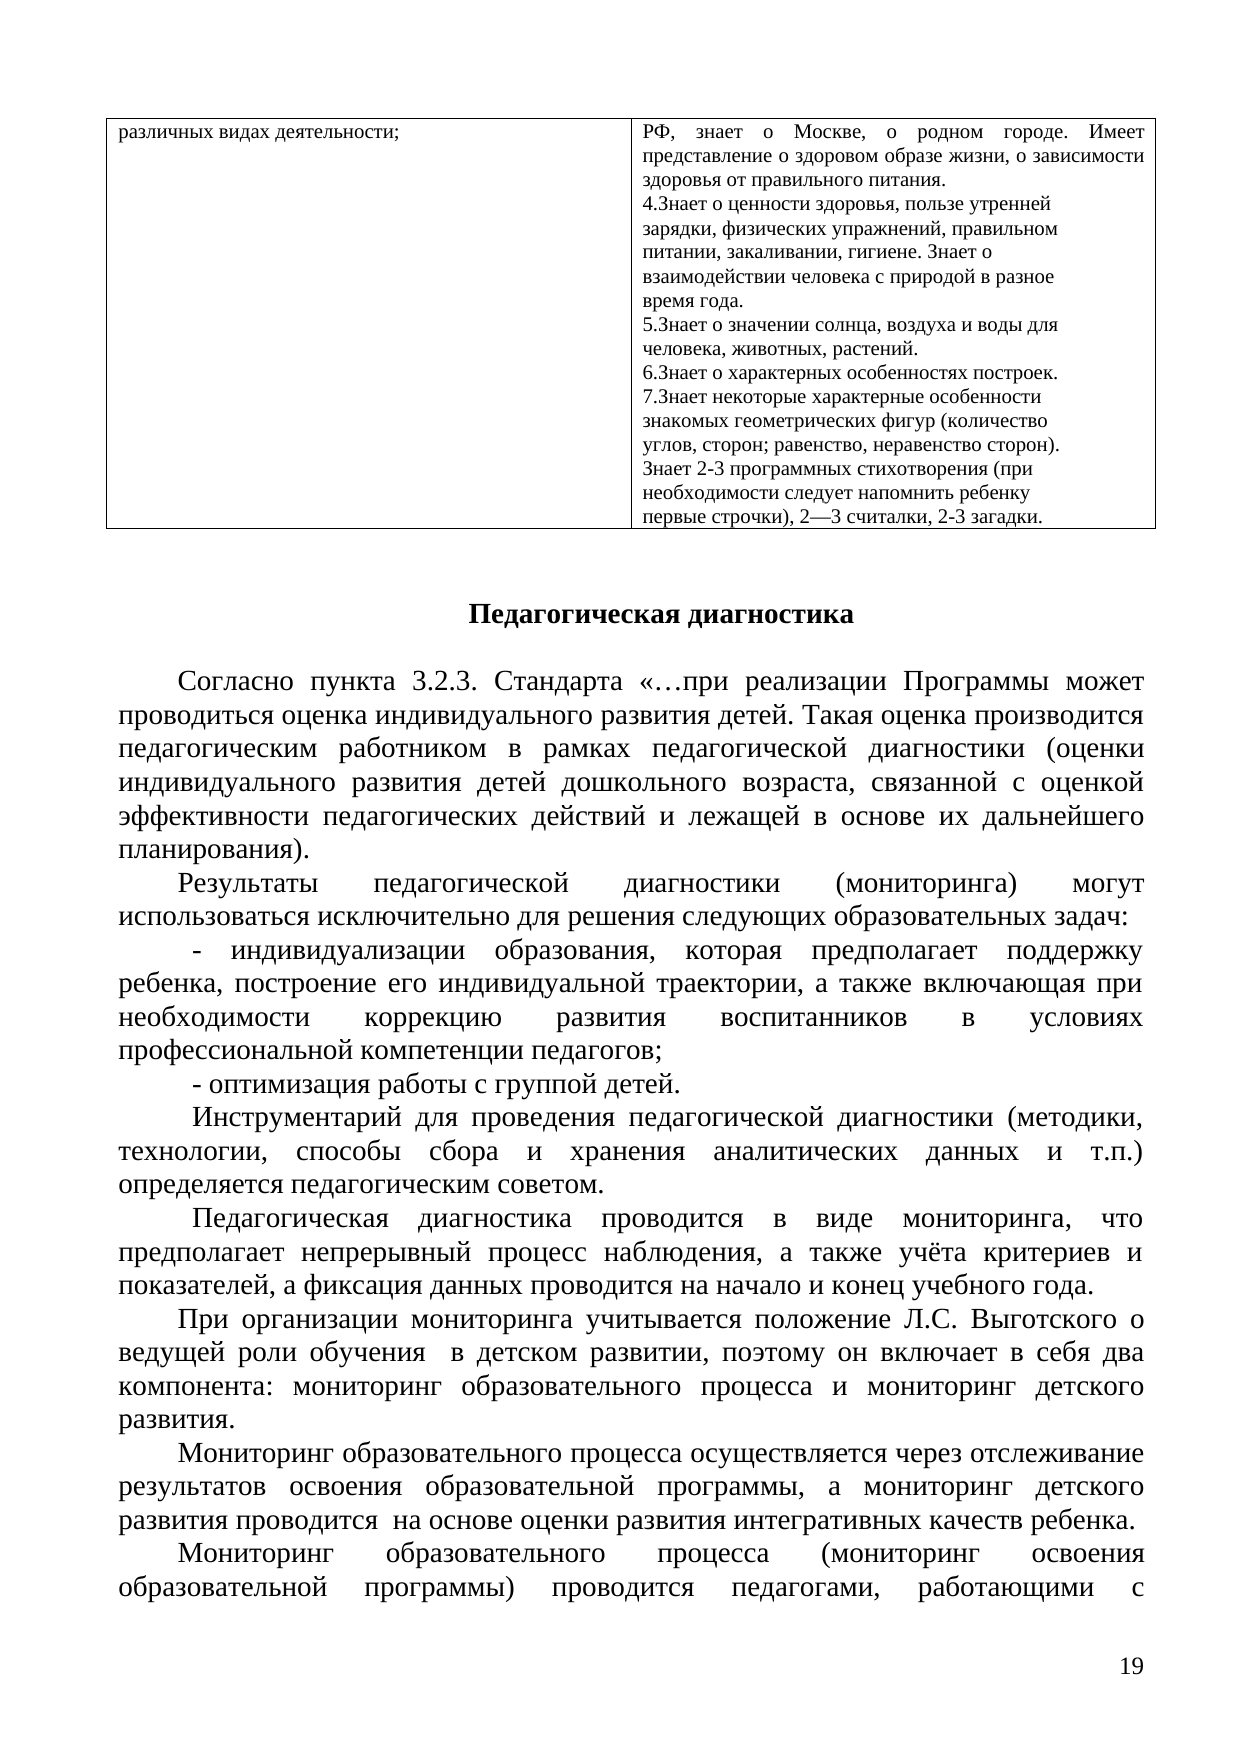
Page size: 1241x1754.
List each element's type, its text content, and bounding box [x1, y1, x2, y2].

text - индивидуализации образования, которая предполагает поддержку ребенка, построение его индивидуальной траектории, а также включающая при необходимости коррекцию развития воспитанников в условиях профессиональной компетенции педагогов; [118, 932, 1144, 1066]
text Педагогическая диагностика [118, 596, 1145, 630]
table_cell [107, 119, 631, 528]
text Согласно пункта 3.2.3. Стандарта «…при реализации Программы может проводиться оценка индивидуального развития детей. Такая оценка производится педагогическим работником в рамках педагогической диагностики (оценки индивидуального развития детей дошкольного возраста, связанной с оценкой эффективности педагогических действий и лежащей в основе их дальнейшего планирования). [118, 663, 1145, 865]
text При организации мониторинга учитывается положение Л.С. Выготского о ведущей роли обучения в детском развитии, поэтому он включает в себя два компонента: мониторинг образовательного процесса и мониторинг детского развития. [118, 1301, 1145, 1435]
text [118, 1536, 1145, 1603]
text Инструментарий для проведения педагогической диагностики (методики, технологии, способы сбора и хранения аналитических данных и т.п.) определяется педагогическим советом. [118, 1099, 1144, 1200]
text Результаты педагогической диагностики (мониторинга) могут использоваться исключительно для решения следующих образовательных задач: [118, 865, 1145, 932]
text Мониторинг образовательного процесса осуществляется через отслеживание результатов освоения образовательной программы, а мониторинг детского развития проводится на основе оценки развития интегративных качеств ребенка. [118, 1435, 1145, 1536]
text - оптимизация работы с группой детей. [118, 1066, 1144, 1099]
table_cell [632, 119, 1155, 528]
text Педагогическая диагностика проводится в виде мониторинга, что предполагает непрерывный процесс наблюдения, а также учёта критериев и показателей, а фиксация данных проводится на начало и конец учебного года. [118, 1200, 1144, 1301]
